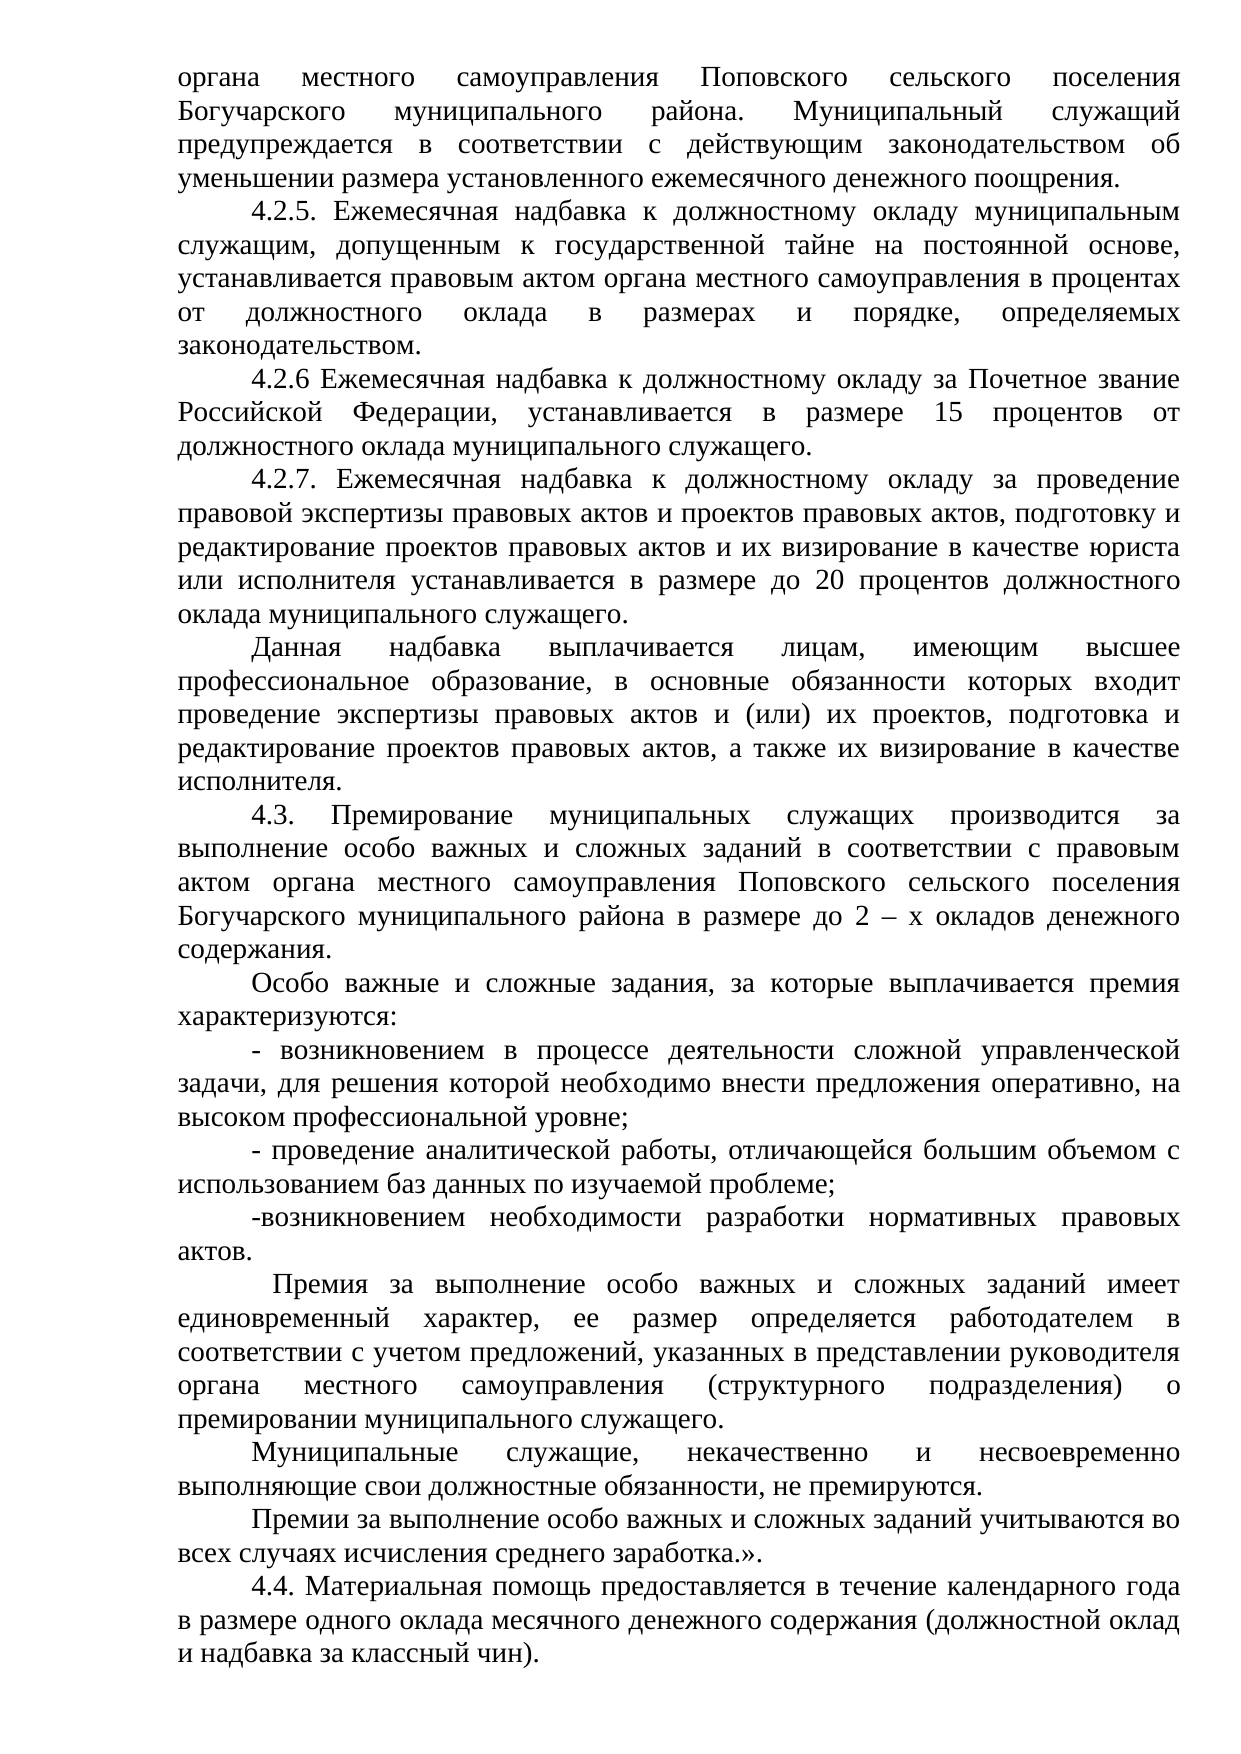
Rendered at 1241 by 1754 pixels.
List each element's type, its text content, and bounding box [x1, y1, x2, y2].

text 4.3. Премирование муниципальных служащих производится за выполнение особо важных и сложных заданий в соответствии с правовым актом органа местного самоуправления Поповского сельского поселения Богучарского муниципального района в размере до 2 – х окладов денежного содержания. [177, 797, 1181, 965]
text -возникновением необходимости разработки нормативных правовых актов. [177, 1199, 1181, 1267]
text 4.2.6 Ежемесячная надбавка к должностному окладу за Почетное звание Российской Федерации, устанавливается в размере 15 процентов от должностного оклада муниципального служащего. [177, 361, 1181, 462]
text - возникновением в процессе деятельности сложной управленческой задачи, для решения которой необходимо внести предложения оперативно, на высоком профессиональной уровне; [177, 1032, 1181, 1132]
text Особо важные и сложные задания, за которые выплачивается премия характеризуются: [177, 965, 1181, 1032]
text 4.4. Материальная помощь предоставляется в течение календарного года в размере одного оклада месячного денежного содержания (должностной оклад и надбавка за классный чин). [177, 1568, 1181, 1669]
text 4.2.5. Ежемесячная надбавка к должностному окладу муниципальным служащим, допущенным к государственной тайне на постоянной основе, устанавливается правовым актом органа местного самоуправления в процентах от должностного оклада в размерах и порядке, определяемых законодательством. [177, 193, 1181, 361]
text Данная надбавка выплачивается лицам, имеющим высшее профессиональное образование, в основные обязанности которых входит проведение экспертизы правовых актов и (или) их проектов, подготовка и редактирование проектов правовых актов, а также их визирование в качестве исполнителя. [177, 629, 1181, 797]
text Муниципальные служащие, некачественно и несвоевременно выполняющие свои должностные обязанности, не премируются. [177, 1434, 1181, 1501]
text - проведение аналитической работы, отличающейся большим объемом с использованием баз данных по изучаемой проблеме; [177, 1132, 1181, 1199]
text Премии за выполнение особо важных и сложных заданий учитываются во всех случаях исчисления среднего заработка.». [177, 1501, 1181, 1568]
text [177, 59, 1181, 193]
text 4.2.7. Ежемесячная надбавка к должностному окладу за проведение правовой экспертизы правовых актов и проектов правовых актов, подготовку и редактирование проектов правовых актов и их визирование в качестве юриста или исполнителя устанавливается в размере до 20 процентов должностного оклада муниципального служащего. [177, 462, 1181, 629]
text Премия за выполнение особо важных и сложных заданий имеет единовременный характер, ее размер определяется работодателем в соответствии с учетом предложений, указанных в представлении руководителя органа местного самоуправления (структурного подразделения) о премировании муниципального служащего. [177, 1267, 1181, 1434]
